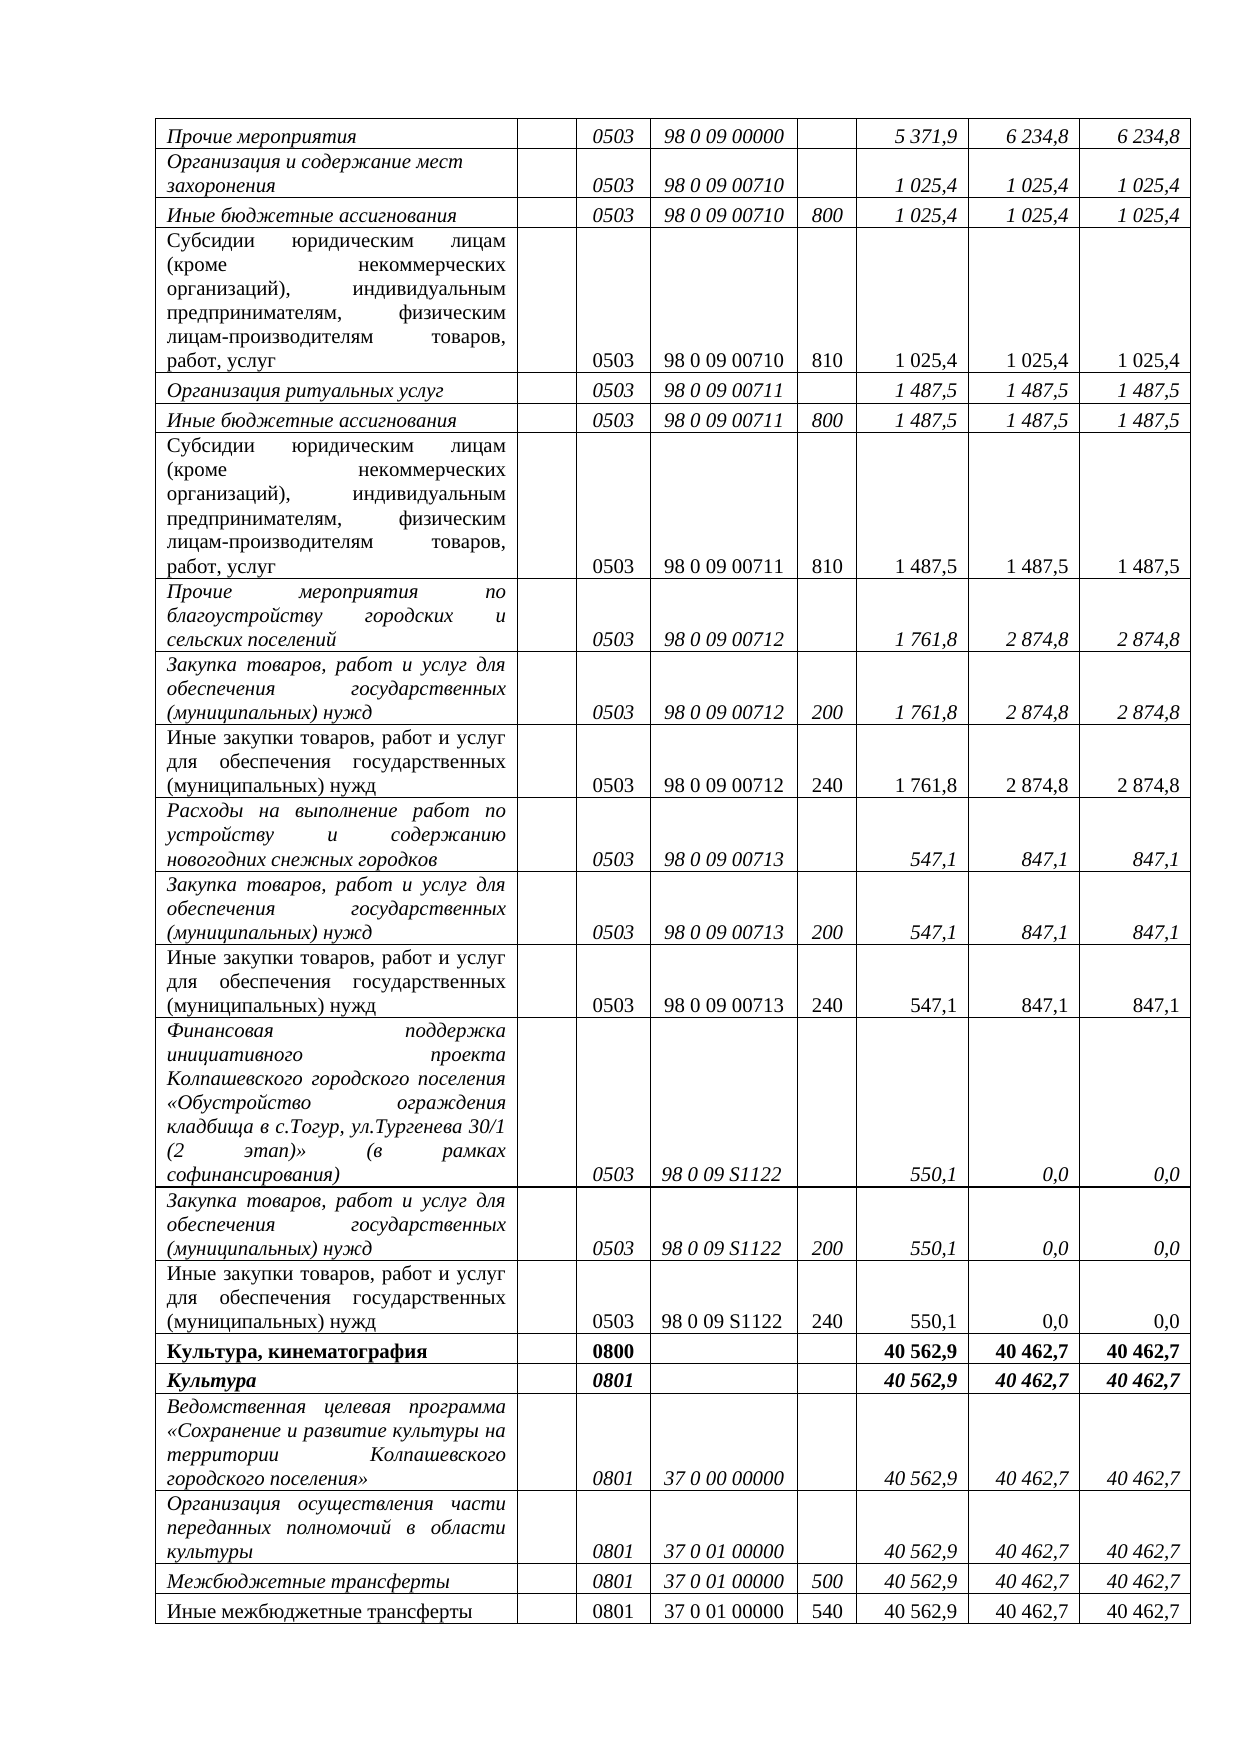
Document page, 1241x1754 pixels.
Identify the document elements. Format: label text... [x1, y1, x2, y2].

table_cell Иные закупки товаров, работ и услуг для обеспечения государственных (муниципальных) нужд [156, 945, 517, 1017]
table_cell Прочие мероприятия [156, 119, 517, 148]
table_cell 1 025,4 [857, 149, 968, 197]
table_cell [518, 1334, 576, 1363]
table_cell 800 [798, 198, 856, 227]
table_cell Организация ритуальных услуг [156, 373, 517, 402]
table_cell 550,1 [857, 1188, 968, 1260]
table_cell 0503 [577, 433, 650, 578]
table_cell 550,1 [857, 1261, 968, 1333]
table_cell 0503 [577, 579, 650, 651]
table_cell 200 [798, 1188, 856, 1260]
table_cell 0801 [577, 1594, 650, 1623]
table_cell 40 462,7 [1080, 1564, 1190, 1593]
table_cell 0503 [577, 798, 650, 871]
table_cell 40 462,7 [1080, 1594, 1190, 1623]
table_cell [798, 1364, 856, 1392]
table_cell 0503 [577, 652, 650, 724]
table_cell 40 562,9 [857, 1364, 968, 1392]
table_cell Финансовая поддержка инициативного проекта Колпашевского городского поселения «Обустройство ограждения кладбища в с.Тогур, ул.Тургенева 30/1 (2 этап)» (в рамках софинансирования) [156, 1018, 517, 1186]
table_cell 0800 [577, 1334, 650, 1363]
table_cell 1 761,8 [857, 652, 968, 724]
table_cell Иные закупки товаров, работ и услуг для обеспечения государственных (муниципальных) нужд [156, 725, 517, 797]
table_cell 40 462,7 [1080, 1394, 1190, 1490]
table_cell [518, 579, 576, 651]
table_cell 98 0 09 00712 [651, 579, 797, 651]
table_cell 40 462,7 [969, 1394, 1079, 1490]
table_cell 1 487,5 [857, 433, 968, 578]
table_cell 5 371,9 [857, 119, 968, 148]
table_cell Закупка товаров, работ и услуг для обеспечения государственных (муниципальных) нужд [156, 652, 517, 724]
table_cell 1 761,8 [857, 579, 968, 651]
table_cell Ведомственная целевая программа «Сохранение и развитие культуры на территории Колпашевского городского поселения» [156, 1394, 517, 1490]
table_cell 0503 [577, 945, 650, 1017]
table_cell 98 0 09 00710 [651, 228, 797, 372]
table_cell 800 [798, 404, 856, 432]
table_cell 2 874,8 [969, 652, 1079, 724]
table_cell [798, 1334, 856, 1363]
table_cell 98 0 09 00711 [651, 373, 797, 402]
table_cell 0801 [577, 1491, 650, 1563]
table_cell 200 [798, 652, 856, 724]
table_cell 40 562,9 [857, 1394, 968, 1490]
table_cell 1 487,5 [1080, 404, 1190, 432]
table_cell 1 025,4 [1080, 228, 1190, 372]
table_cell [518, 725, 576, 797]
table_cell Организация осуществления части переданных полномочий в области культуры [156, 1491, 517, 1563]
table_cell [518, 798, 576, 871]
table_cell 40 462,7 [969, 1491, 1079, 1563]
table_cell Иные межбюджетные трансферты [156, 1594, 517, 1623]
table_cell 98 0 09 00000 [651, 119, 797, 148]
table_cell 40 562,9 [857, 1564, 968, 1593]
table_cell 0503 [577, 872, 650, 944]
table_cell 1 025,4 [969, 198, 1079, 227]
table_cell 40 462,7 [969, 1564, 1079, 1593]
table_cell 1 025,4 [969, 228, 1079, 372]
table_cell [518, 228, 576, 372]
table_cell 810 [798, 228, 856, 372]
table_cell 98 0 09 00710 [651, 149, 797, 197]
table_cell 1 487,5 [857, 404, 968, 432]
table_cell 40 462,7 [969, 1334, 1079, 1363]
table_cell 847,1 [969, 798, 1079, 871]
table_cell 98 0 09 S1122 [651, 1018, 797, 1186]
table_cell 0,0 [969, 1188, 1079, 1260]
table_cell [518, 433, 576, 578]
table_cell [651, 1334, 797, 1363]
table_cell 0,0 [1080, 1261, 1190, 1333]
table_cell 0503 [577, 404, 650, 432]
table_cell 40 462,7 [1080, 1334, 1190, 1363]
table_cell Субсидии юридическим лицам (кроме некоммерческих организаций), индивидуальным предпринимателям, физическим лицам-производителям товаров, работ, услуг [156, 433, 517, 578]
table_cell [798, 149, 856, 197]
table_cell 37 0 00 00000 [651, 1394, 797, 1490]
table_cell [518, 652, 576, 724]
table_cell [518, 198, 576, 227]
table_cell [518, 404, 576, 432]
table_cell Расходы на выполнение работ по устройству и содержанию новогодних снежных городков [156, 798, 517, 871]
table_cell 40 462,7 [1080, 1491, 1190, 1563]
table_cell 0503 [577, 1261, 650, 1333]
table_cell [798, 1491, 856, 1563]
table_cell [518, 872, 576, 944]
table_cell [518, 945, 576, 1017]
table_cell 550,1 [857, 1018, 968, 1186]
table_cell [518, 119, 576, 148]
table_cell 2 874,8 [1080, 579, 1190, 651]
table_cell 1 025,4 [969, 149, 1079, 197]
table_cell 0503 [577, 373, 650, 402]
table_cell 40 562,9 [857, 1594, 968, 1623]
table_cell 0503 [577, 228, 650, 372]
table_cell 847,1 [969, 872, 1079, 944]
table_cell 6 234,8 [1080, 119, 1190, 148]
table_cell 1 487,5 [1080, 433, 1190, 578]
table_cell [518, 149, 576, 197]
table_cell 98 0 09 S1122 [651, 1188, 797, 1260]
table_cell 547,1 [857, 798, 968, 871]
table_cell 1 025,4 [1080, 198, 1190, 227]
table_cell 0503 [577, 1018, 650, 1186]
table_cell [798, 373, 856, 402]
table_cell [798, 798, 856, 871]
table_cell 1 025,4 [857, 228, 968, 372]
table_cell 1 487,5 [969, 433, 1079, 578]
table_cell 40 562,9 [857, 1334, 968, 1363]
table_cell 98 0 09 00713 [651, 872, 797, 944]
table_cell 847,1 [1080, 798, 1190, 871]
table_cell 0801 [577, 1364, 650, 1392]
table_cell 847,1 [1080, 872, 1190, 944]
table_cell [518, 1261, 576, 1333]
table_cell 0,0 [1080, 1018, 1190, 1186]
table_cell 1 487,5 [1080, 373, 1190, 402]
table_cell 98 0 09 00713 [651, 798, 797, 871]
table_cell [518, 1564, 576, 1593]
table_cell 37 0 01 00000 [651, 1564, 797, 1593]
table_cell Иные закупки товаров, работ и услуг для обеспечения государственных (муниципальных) нужд [156, 1261, 517, 1333]
table_cell 0,0 [1080, 1188, 1190, 1260]
table_cell 98 0 09 00711 [651, 404, 797, 432]
table_cell 0,0 [969, 1261, 1079, 1333]
table_cell Организация и содержание мест захоронения [156, 149, 517, 197]
table_cell 98 0 09 S1122 [651, 1261, 797, 1333]
table_cell 0,0 [969, 1018, 1079, 1186]
table_cell 2 874,8 [969, 579, 1079, 651]
table_cell Прочие мероприятия по благоустройству городских и сельских поселений [156, 579, 517, 651]
table_cell [798, 579, 856, 651]
table_cell 1 025,4 [857, 198, 968, 227]
table_cell Субсидии юридическим лицам (кроме некоммерческих организаций), индивидуальным предпринимателям, физическим лицам-производителям товаров, работ, услуг [156, 228, 517, 372]
table_cell 240 [798, 945, 856, 1017]
table_cell [798, 1394, 856, 1490]
table_cell Закупка товаров, работ и услуг для обеспечения государственных (муниципальных) нужд [156, 1188, 517, 1260]
table_cell 1 025,4 [1080, 149, 1190, 197]
table_cell 500 [798, 1564, 856, 1593]
table_cell 847,1 [969, 945, 1079, 1017]
table_cell Иные бюджетные ассигнования [156, 404, 517, 432]
table_cell 98 0 09 00711 [651, 433, 797, 578]
table_cell 2 874,8 [1080, 725, 1190, 797]
table_cell 2 874,8 [1080, 652, 1190, 724]
table_cell 1 487,5 [969, 373, 1079, 402]
table_cell 1 487,5 [857, 373, 968, 402]
table_cell 0503 [577, 1188, 650, 1260]
table_cell [518, 1594, 576, 1623]
table_cell 98 0 09 00710 [651, 198, 797, 227]
table_cell 847,1 [1080, 945, 1190, 1017]
table_cell 98 0 09 00713 [651, 945, 797, 1017]
table_cell 547,1 [857, 872, 968, 944]
table_cell 40 462,7 [969, 1594, 1079, 1623]
table_cell [518, 1491, 576, 1563]
table_cell [518, 1188, 576, 1260]
table_cell Иные бюджетные ассигнования [156, 198, 517, 227]
table_cell 1 761,8 [857, 725, 968, 797]
table_cell [518, 1018, 576, 1186]
table_cell 37 0 01 00000 [651, 1491, 797, 1563]
table_cell [798, 1018, 856, 1186]
table_cell 98 0 09 00712 [651, 725, 797, 797]
table_cell Культура [156, 1364, 517, 1392]
table_cell 810 [798, 433, 856, 578]
table_cell 0503 [577, 149, 650, 197]
table_cell 98 0 09 00712 [651, 652, 797, 724]
table_cell [518, 1364, 576, 1392]
table_cell 540 [798, 1594, 856, 1623]
table_cell 2 874,8 [969, 725, 1079, 797]
table_cell [651, 1364, 797, 1392]
table_cell 6 234,8 [969, 119, 1079, 148]
table_cell 40 462,7 [1080, 1364, 1190, 1392]
table_cell 0801 [577, 1394, 650, 1490]
table_cell 37 0 01 00000 [651, 1594, 797, 1623]
table_cell Культура, кинематография [156, 1334, 517, 1363]
table_cell 0503 [577, 119, 650, 148]
table_cell 240 [798, 1261, 856, 1333]
table_cell 40 462,7 [969, 1364, 1079, 1392]
table_cell [798, 119, 856, 148]
table_cell 40 562,9 [857, 1491, 968, 1563]
table_cell 0503 [577, 198, 650, 227]
table_cell 240 [798, 725, 856, 797]
table_cell 0503 [577, 725, 650, 797]
table_cell Закупка товаров, работ и услуг для обеспечения государственных (муниципальных) нужд [156, 872, 517, 944]
table_cell 0801 [577, 1564, 650, 1593]
table_cell Межбюджетные трансферты [156, 1564, 517, 1593]
table_cell [518, 373, 576, 402]
table_cell 200 [798, 872, 856, 944]
table_cell 547,1 [857, 945, 968, 1017]
table_cell [518, 1394, 576, 1490]
table_cell 1 487,5 [969, 404, 1079, 432]
